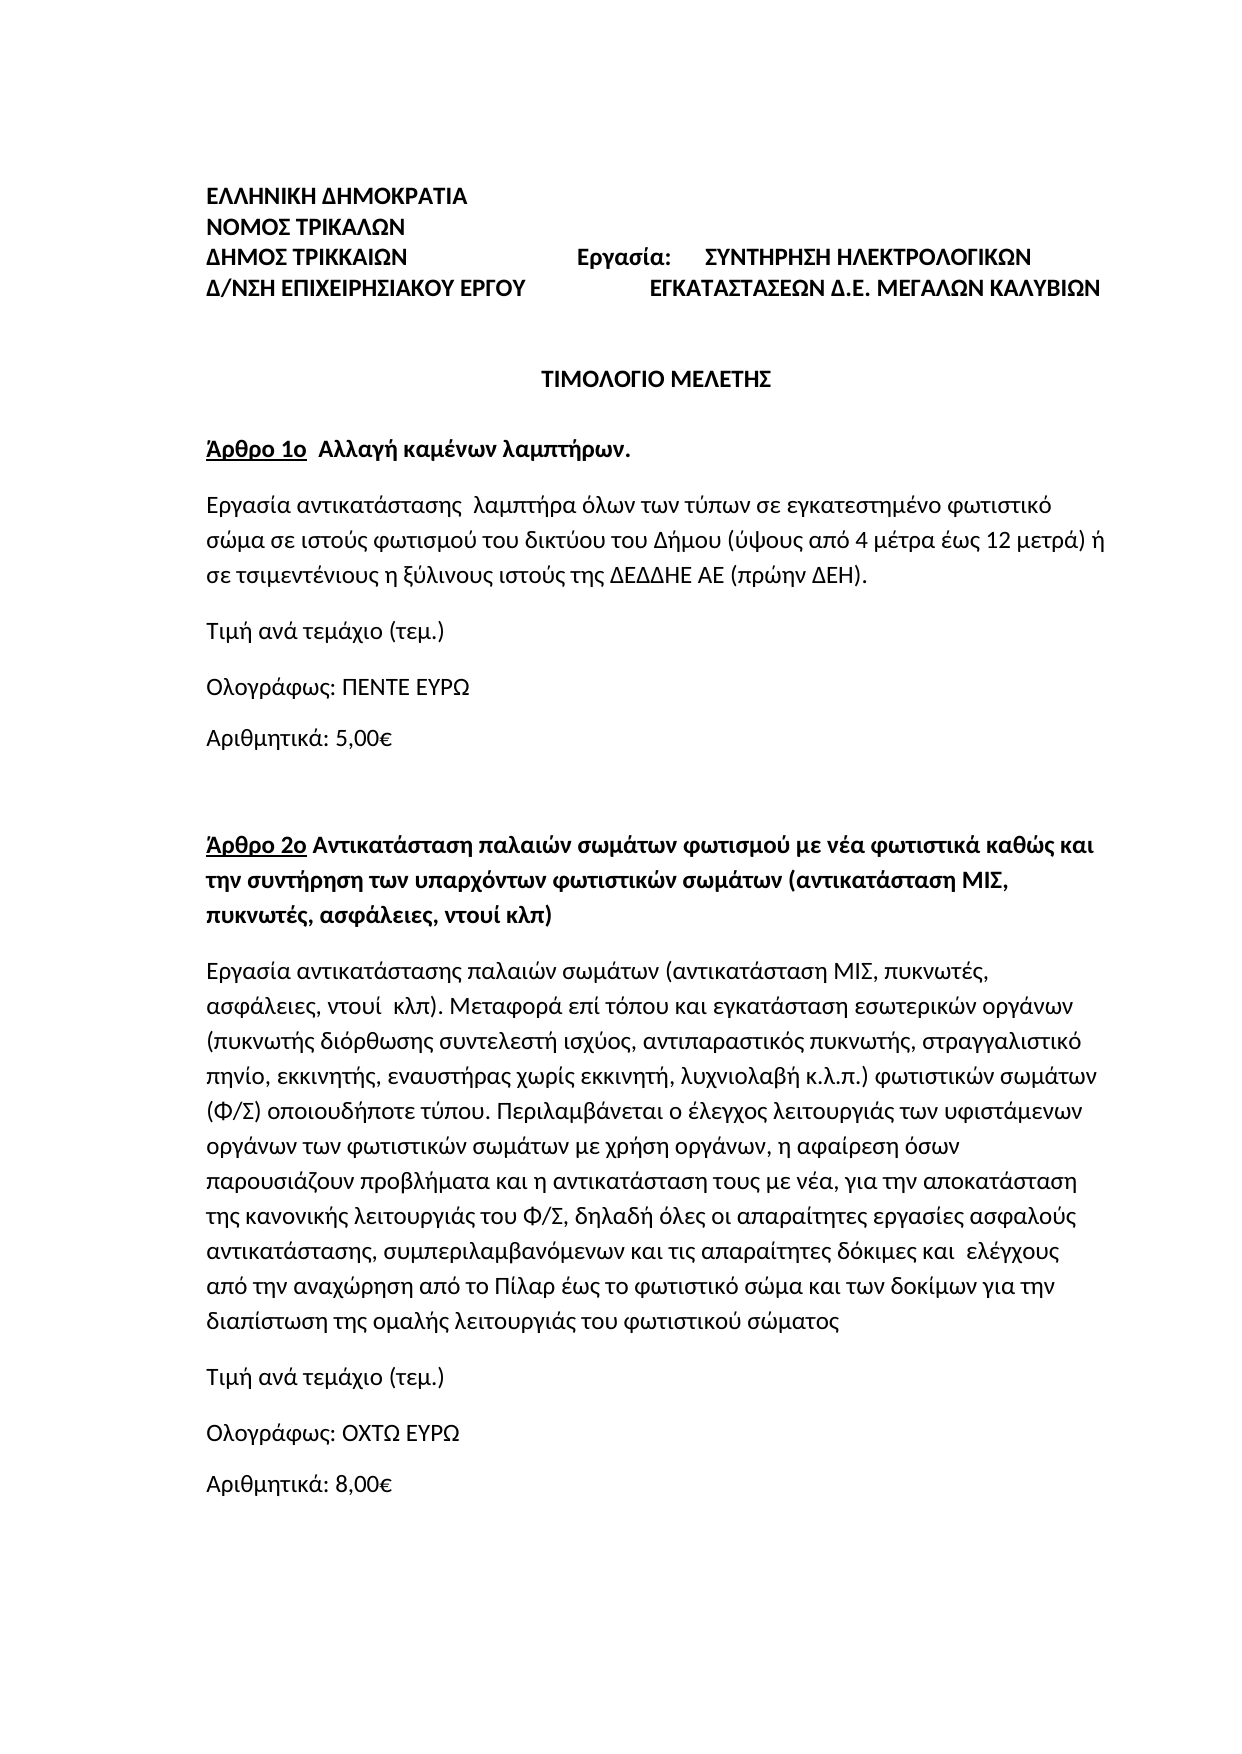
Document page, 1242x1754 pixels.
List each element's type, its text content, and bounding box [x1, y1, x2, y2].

text Δ/ΝΣΗ ΕΠΙΧΕΙΡΗΣΙΑΚΟΥ ΕΡΓΟΥ ΕΓΚΑΤΑΣΤΑΣΕΩΝ Δ.Ε. ΜΕΓΑΛΩΝ ΚΑΛΥΒΙΩΝ [206, 272, 1106, 302]
text Ολογράφως: ΠΕΝΤΕ ΕΥΡΩ [206, 671, 1106, 701]
text Αριθμητικά: 5,00€ [206, 722, 1106, 753]
text ΤΙΜΟΛΟΓΙΟ ΜΕΛΕΤΗΣ [206, 363, 1106, 394]
text Αριθμητικά: 8,00€ [206, 1468, 1106, 1499]
text ΝΟΜΟΣ ΤΡΙΚΑΛΩΝ [206, 211, 1106, 241]
text Άρθρο 1ο Αλλαγή καμένων λαμπτήρων. [206, 433, 1106, 464]
text Τιμή ανά τεμάχιο (τεμ.) [206, 1361, 1106, 1392]
text Εργασία αντικατάστασης παλαιών σωμάτων (αντικατάσταση ΜΙΣ, πυκνωτές, ασφάλειες, ντουί κλπ). Μεταφορά επί τόπου και εγκατάσταση εσωτερικών οργάνων (πυκνωτής διόρθωσης συντελεστή ισχύος, αντιπαραστικός πυκνωτής, στραγγαλιστικό πηνίο, εκκινητής, εναυστήρας χωρίς εκκινητή, λυχνιολαβή κ.λ.π.) φωτιστικών σωμάτων (Φ/Σ) οποιουδήποτε τύπου. Περιλαμβάνεται ο έλεγχος λειτουργιάς των υφιστάμενων οργάνων των φωτιστικών σωμάτων με χρήση οργάνων, η αφαίρεση όσων παρουσιάζουν προβλήματα και η αντικατάσταση τους με νέα, για την αποκατάσταση της κανονικής λειτουργιάς του Φ/Σ, δηλαδή όλες οι απαραίτητες εργασίες ασφαλούς αντικατάστασης, συμπεριλαμβανόμενων και τις απαραίτητες δόκιμες και ελέγχους από την αναχώρηση από το Πίλαρ έως το φωτιστικό σώμα και των δοκίμων για την διαπίστωση της ομαλής λειτουργιάς του φωτιστικού σώματος [206, 955, 1106, 1336]
text ΔΗΜΟΣ ΤΡΙΚΚΑΙΩΝ Εργασία: ΣΥΝΤΗΡΗΣΗ ΗΛΕΚΤΡΟΛΟΓΙΚΩΝ [206, 241, 1106, 272]
text Τιμή ανά τεμάχιο (τεμ.) [206, 615, 1106, 646]
text Άρθρο 2ο Αντικατάσταση παλαιών σωμάτων φωτισμού με νέα φωτιστικά καθώς και την συντήρηση των υπαρχόντων φωτιστικών σωμάτων (αντικατάσταση ΜΙΣ, πυκνωτές, ασφάλειες, ντουί κλπ) [206, 829, 1106, 930]
text Εργασία αντικατάστασης λαμπτήρα όλων των τύπων σε εγκατεστημένο φωτιστικό σώμα σε ιστούς φωτισμού του δικτύου του Δήμου (ύψους από 4 μέτρα έως 12 μετρά) ή σε τσιμεντένιους η ξύλινους ιστούς της ΔΕΔΔΗΕ ΑΕ (πρώην ΔΕΗ). [206, 489, 1106, 590]
text Ολογράφως: ΟΧΤΩ ΕΥΡΩ [206, 1417, 1106, 1447]
text ΕΛΛΗΝΙΚΗ ΔΗΜΟΚΡΑΤΙΑ [206, 180, 1106, 211]
